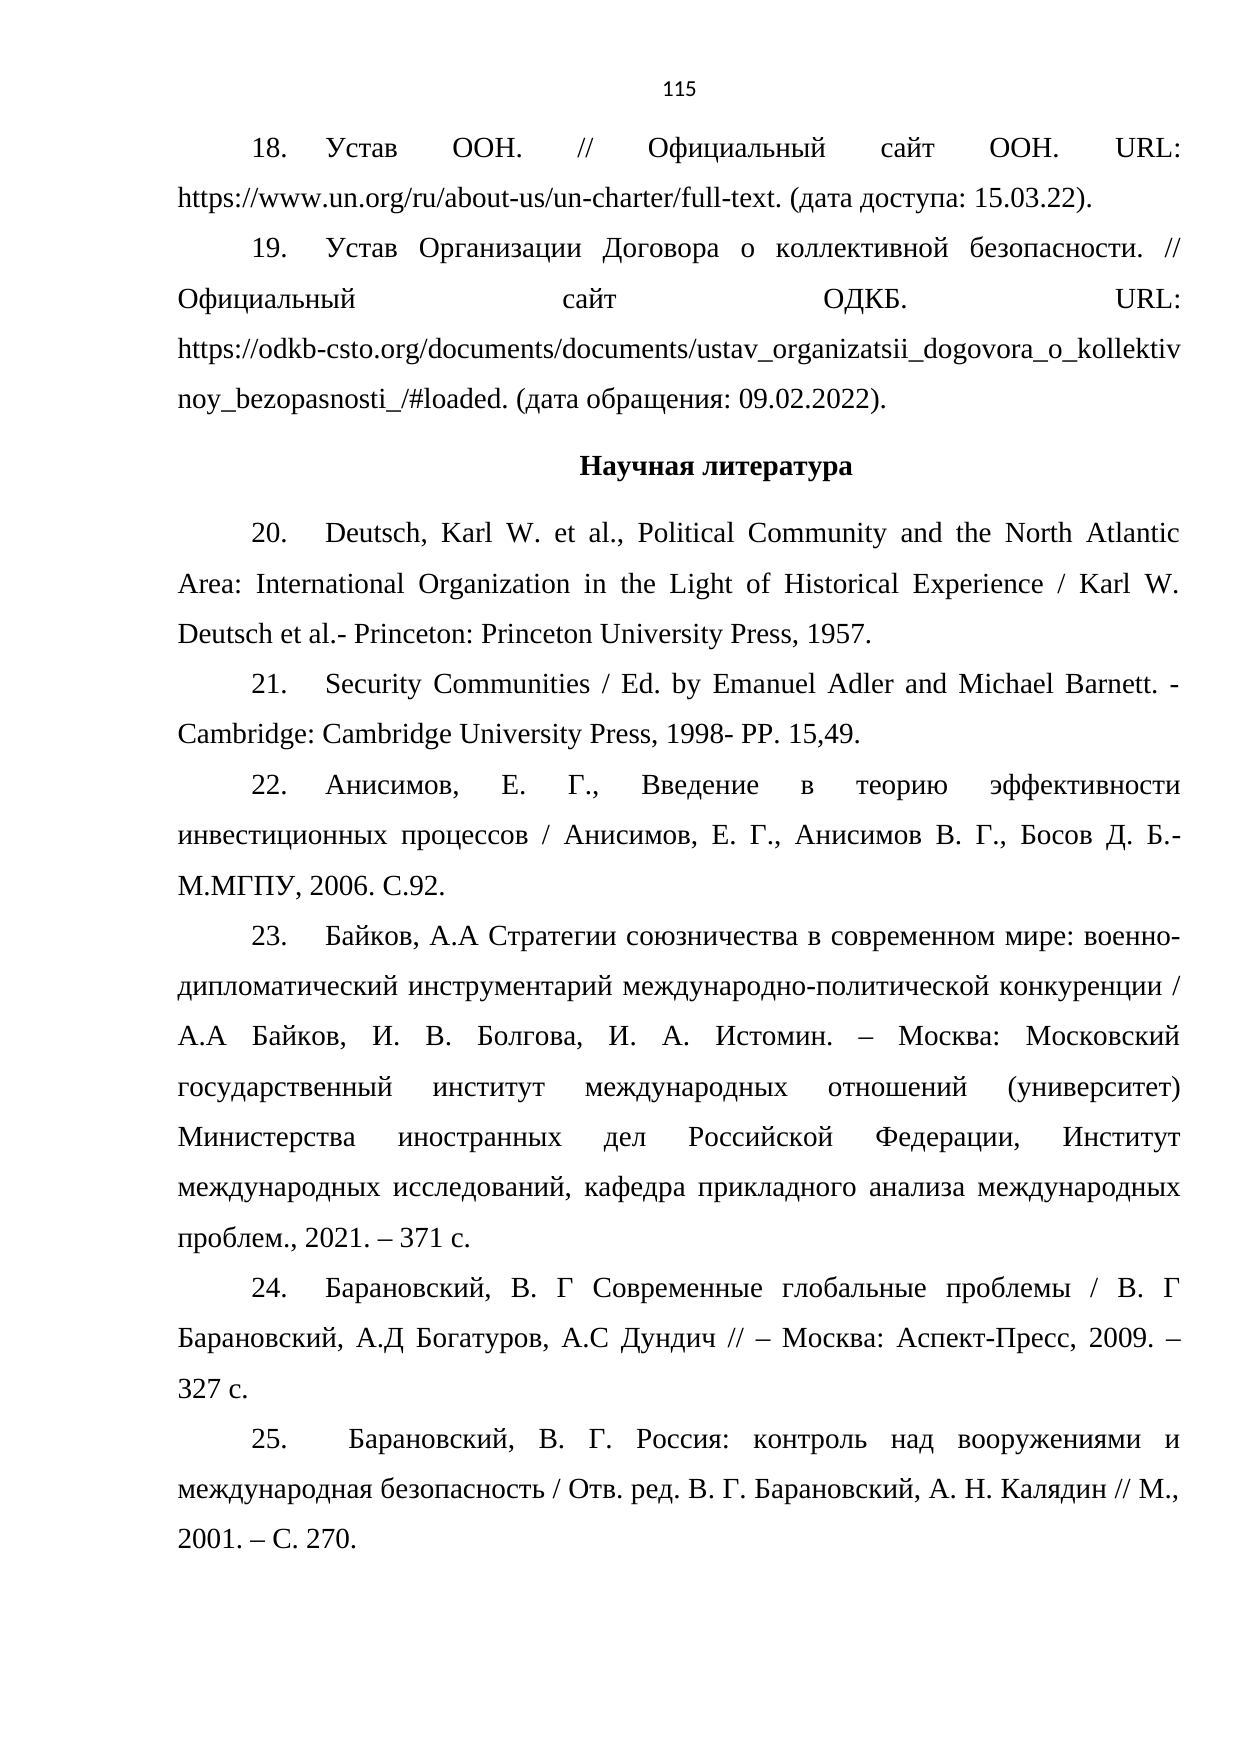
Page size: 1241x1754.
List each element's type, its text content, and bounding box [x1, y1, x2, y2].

list Устав ООН. // Официальный сайт ООН. URL: https://www.un.org/ru/about-us/un-charter/full-text. (дата доступа: 15.03.22). [177, 130, 1181, 214]
list Байков, А.А Стратегии союзничества в современном мире: военно-дипломатический инструментарий международно-политической конкуренции / А.А Байков, И. В. Болгова, И. А. Истомин. – Москва: Московский государственный институт международных отношений (университет) Министерства иностранных дел Российской Федерации, Институт международных исследований, кафедра прикладного анализа международных проблем., 2021. – 371 с. [177, 918, 1181, 1253]
list Анисимов, Е. Г., Введение в теорию эффективности инвестиционных процессов / Анисимов, Е. Г., Анисимов В. Г., Босов Д. Б.- М.МГПУ, 2006. С.92. [177, 767, 1181, 901]
list Барановский, В. Г. Россия: контроль над вооружениями и международная безопасность / Отв. ред. В. Г. Барановский, А. Н. Калядин // М., 2001. – С. 270. [177, 1421, 1181, 1555]
text Научная литература [177, 448, 1181, 482]
list Устав Организации Договора о коллективной безопасности. // Официальный сайт ОДКБ. URL: https://odkb-csto.org/documents/documents/ustav_organizatsii_dogovora_o_kollektivnoy_bezopasnosti_/#loaded. (дата обращения: 09.02.2022). [177, 231, 1181, 415]
list Deutsch, Karl W. et al., Political Community and the North Atlantic Area: International Organization in the Light of Historical Experience / Karl W. Deutsch et al.- Princeton: Princeton University Press, 1957. [177, 515, 1181, 649]
list Барановский, В. Г Современные глобальные проблемы / В. Г Барановский, А.Д Богатуров, А.С Дундич // – Москва: Аспект-Пресс, 2009. – 327 с. [177, 1270, 1181, 1404]
list Security Communities / Ed. by Emanuel Adler and Michael Barnett. - Cambridge: Cambridge University Press, 1998- PP. 15,49. [177, 666, 1181, 750]
